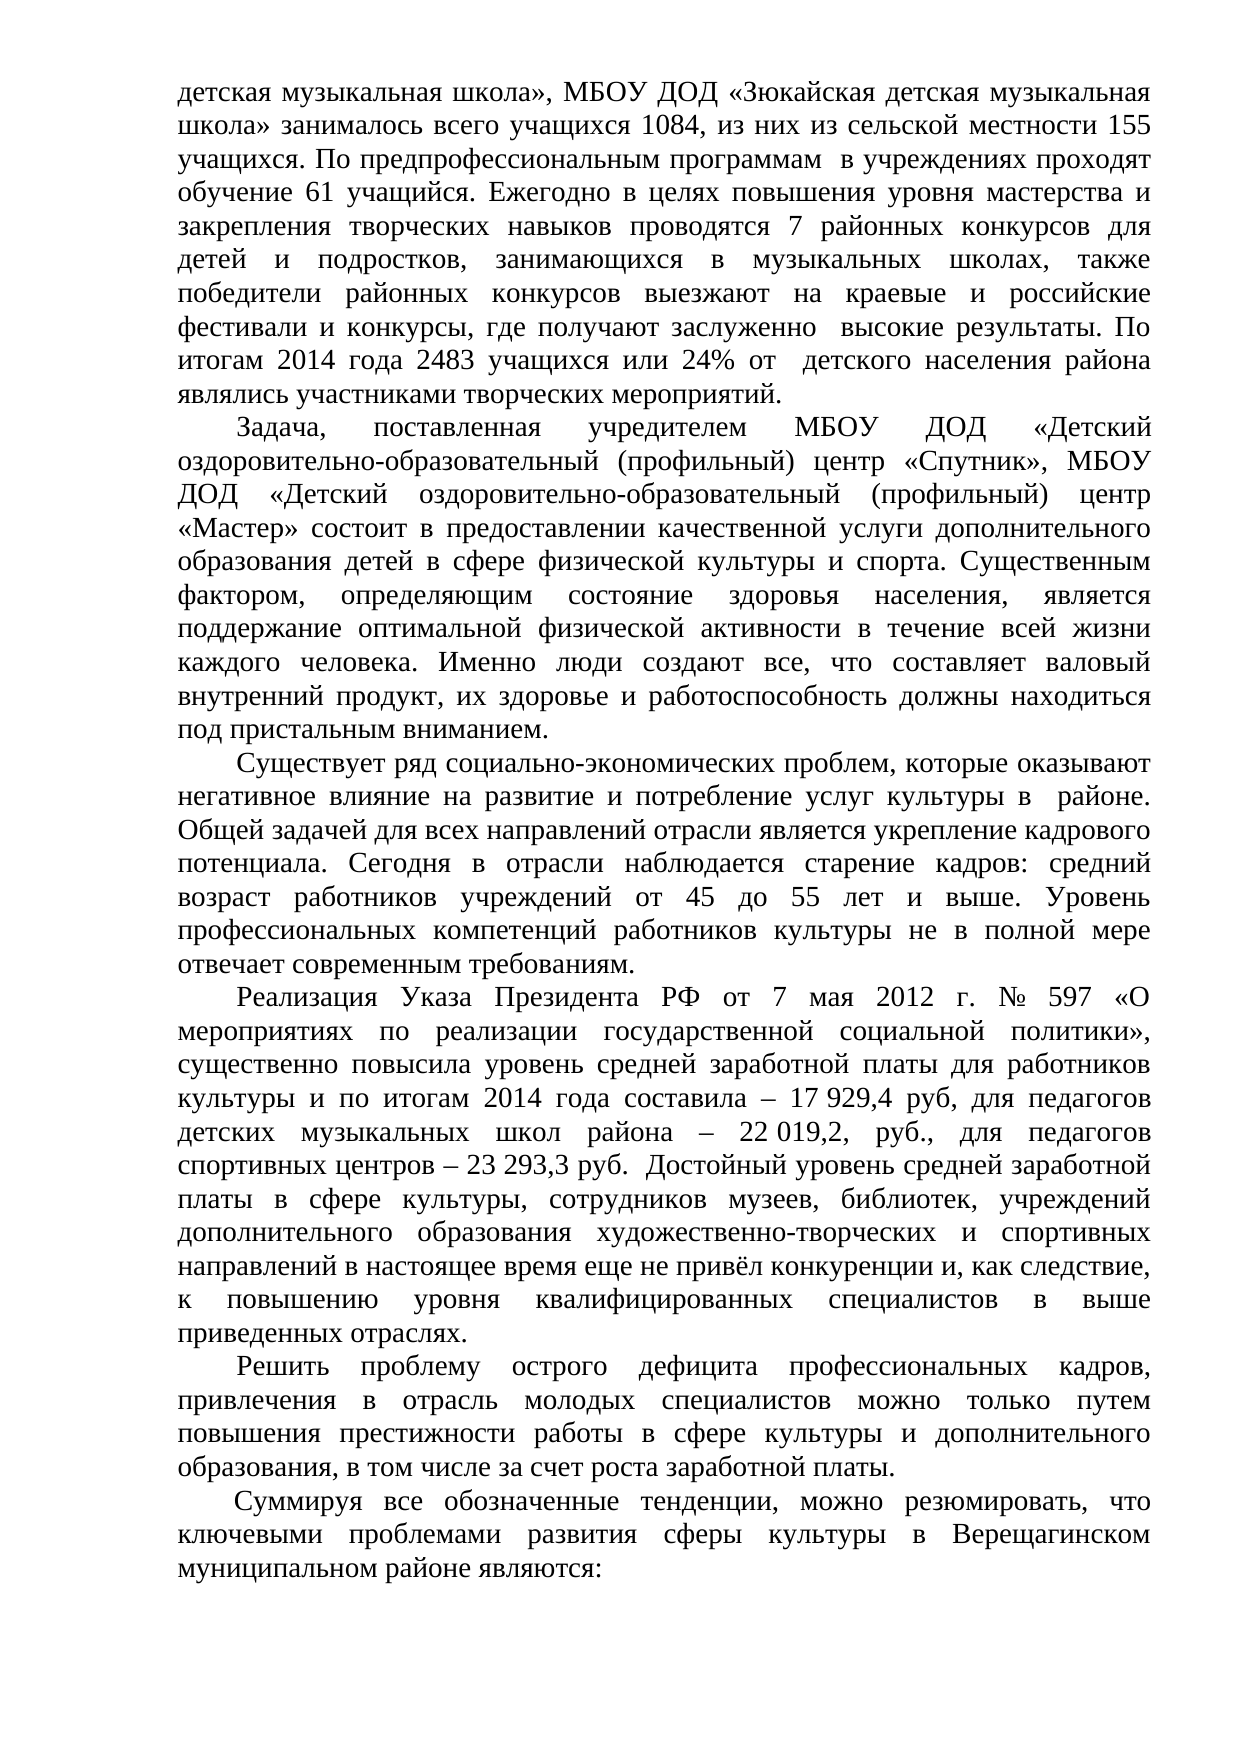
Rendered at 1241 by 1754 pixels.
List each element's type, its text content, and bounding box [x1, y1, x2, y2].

text Существует ряд социально-экономических проблем, которые оказывают негативное влияние на развитие и потребление услуг культуры в районе. Общей задачей для всех направлений отрасли является укрепление кадрового потенциала. Сегодня в отрасли наблюдается старение кадров: средний возраст работников учреждений от 45 до 55 лет и выше. Уровень профессиональных компетенций работников культуры не в полной мере отвечает современным требованиям. [177, 745, 1152, 979]
text Решить проблему острого дефицита профессиональных кадров, привлечения в отрасль молодых специалистов можно только путем повышения престижности работы в сфере культуры и дополнительного образования, в том числе за счет роста заработной платы. [177, 1348, 1152, 1483]
text Суммируя все обозначенные тенденции, можно резюмировать, что ключевыми проблемами развития сферы культуры в Верещагинском муниципальном районе являются: [177, 1483, 1152, 1583]
text Реализация Указа Президента РФ от 7 мая . № 597 «О мероприятиях по реализации государственной социальной политики», существенно повысила уровень средней заработной платы для работников культуры и по итогам 2014 года составила – 17 929,4 руб, для педагогов детских музыкальных школ района – 22 019,2, руб., для педагогов спортивных центров – 23 293,3 руб. Достойный уровень средней заработной платы в сфере культуры, сотрудников музеев, библиотек, учреждений дополнительного образования художественно-творческих и спортивных направлений в настоящее время еще не привёл конкуренции и, как следствие, к повышению уровня квалифицированных специалистов в выше приведенных отраслях. [177, 979, 1152, 1348]
text Задача, поставленная учредителем МБОУ ДОД «Детский оздоровительно-образовательный (профильный) центр «Спутник», МБОУ ДОД «Детский оздоровительно-образовательный (профильный) центр «Мастер» состоит в предоставлении качественной услуги дополнительного образования детей в сфере физической культуры и спорта. Существенным фактором, определяющим состояние здоровья населения, является поддержание оптимальной физической активности в течение всей жизни каждого человека. Именно люди создают все, что составляет валовый внутренний продукт, их здоровье и работоспособность должны находиться под пристальным вниманием. [177, 409, 1152, 745]
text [177, 74, 1152, 409]
